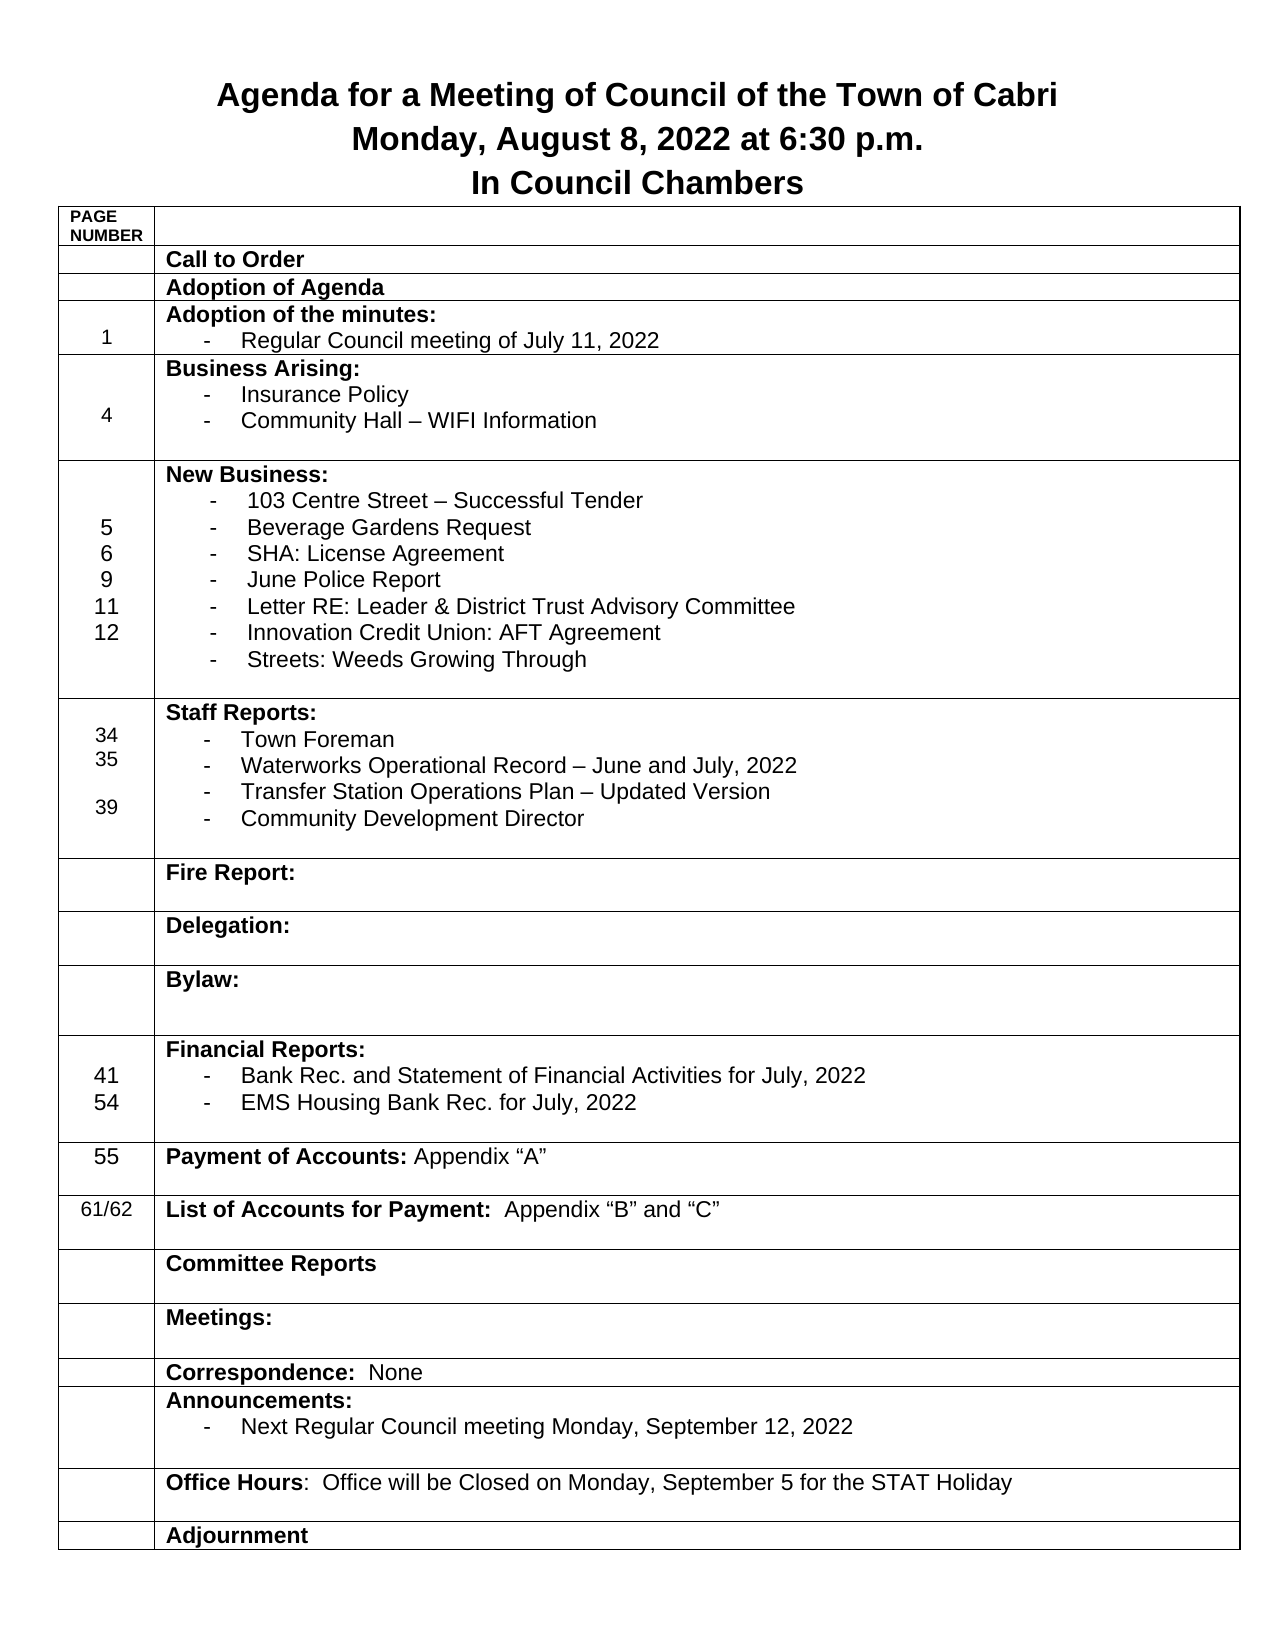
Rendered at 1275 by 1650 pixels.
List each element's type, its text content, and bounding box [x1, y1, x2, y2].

table_cell [59, 1387, 154, 1467]
table_cell Adoption of Agenda [155, 274, 1239, 300]
table_cell [59, 1250, 154, 1303]
table_cell 55 [59, 1143, 154, 1195]
table_cell Bylaw: [155, 966, 1239, 1035]
table_cell 61/62 [59, 1196, 154, 1249]
table_cell List of Accounts for Payment: Appendix “B” and “C” [155, 1196, 1239, 1249]
table_cell Office Hours: Office will be Closed on Monday, September 5 for the STAT Holiday [155, 1469, 1239, 1521]
table_cell 5 6 9 11 12 [59, 461, 154, 698]
table_cell New Business: 103 Centre Street – Successful Tender Beverage Gardens Request SHA: License Agreement June Police Report Letter RE: Leader & District Trust Advisory Committee Innovation Credit Union: AFT Agreement Streets: Weeds Growing Through [155, 461, 1239, 698]
table_header PAGE NUMBER [59, 207, 154, 245]
table_cell Adoption of the minutes: Regular Council meeting of July 11, 2022 [155, 301, 1239, 353]
table_cell Call to Order [155, 246, 1239, 272]
table_cell [59, 1304, 154, 1358]
table_cell [59, 1359, 154, 1386]
table_cell 1 [59, 301, 154, 353]
table_cell [59, 1522, 154, 1548]
table_cell Staff Reports: Town Foreman Waterworks Operational Record – June and July, 2022 Transfer Station Operations Plan – Updated Version Community Development Director [155, 699, 1239, 857]
table_cell [59, 859, 154, 911]
table_cell Delegation: [155, 912, 1239, 965]
table_cell 4 [59, 355, 154, 460]
table_cell Adjournment [155, 1522, 1239, 1548]
table_cell Financial Reports: Bank Rec. and Statement of Financial Activities for July, 2022 EMS Housing Bank Rec. for July, 2022 [155, 1036, 1239, 1142]
table_cell Meetings: [155, 1304, 1239, 1358]
table_cell 34 35 39 [59, 699, 154, 857]
table_cell Correspondence: None [155, 1359, 1239, 1386]
table_cell [59, 274, 154, 300]
table_cell [59, 246, 154, 272]
table_cell Committee Reports [155, 1250, 1239, 1303]
table_cell Payment of Accounts: Appendix “A” [155, 1143, 1239, 1195]
table_cell Announcements: Next Regular Council meeting Monday, September 12, 2022 [155, 1387, 1239, 1467]
table_header [155, 207, 1239, 245]
table_cell 41 54 [59, 1036, 154, 1142]
table_cell Fire Report: [155, 859, 1239, 911]
table_cell [59, 1469, 154, 1521]
table_cell [59, 966, 154, 1035]
table_cell [59, 912, 154, 965]
table_cell Business Arising: Insurance Policy Community Hall – WIFI Information [155, 355, 1239, 460]
